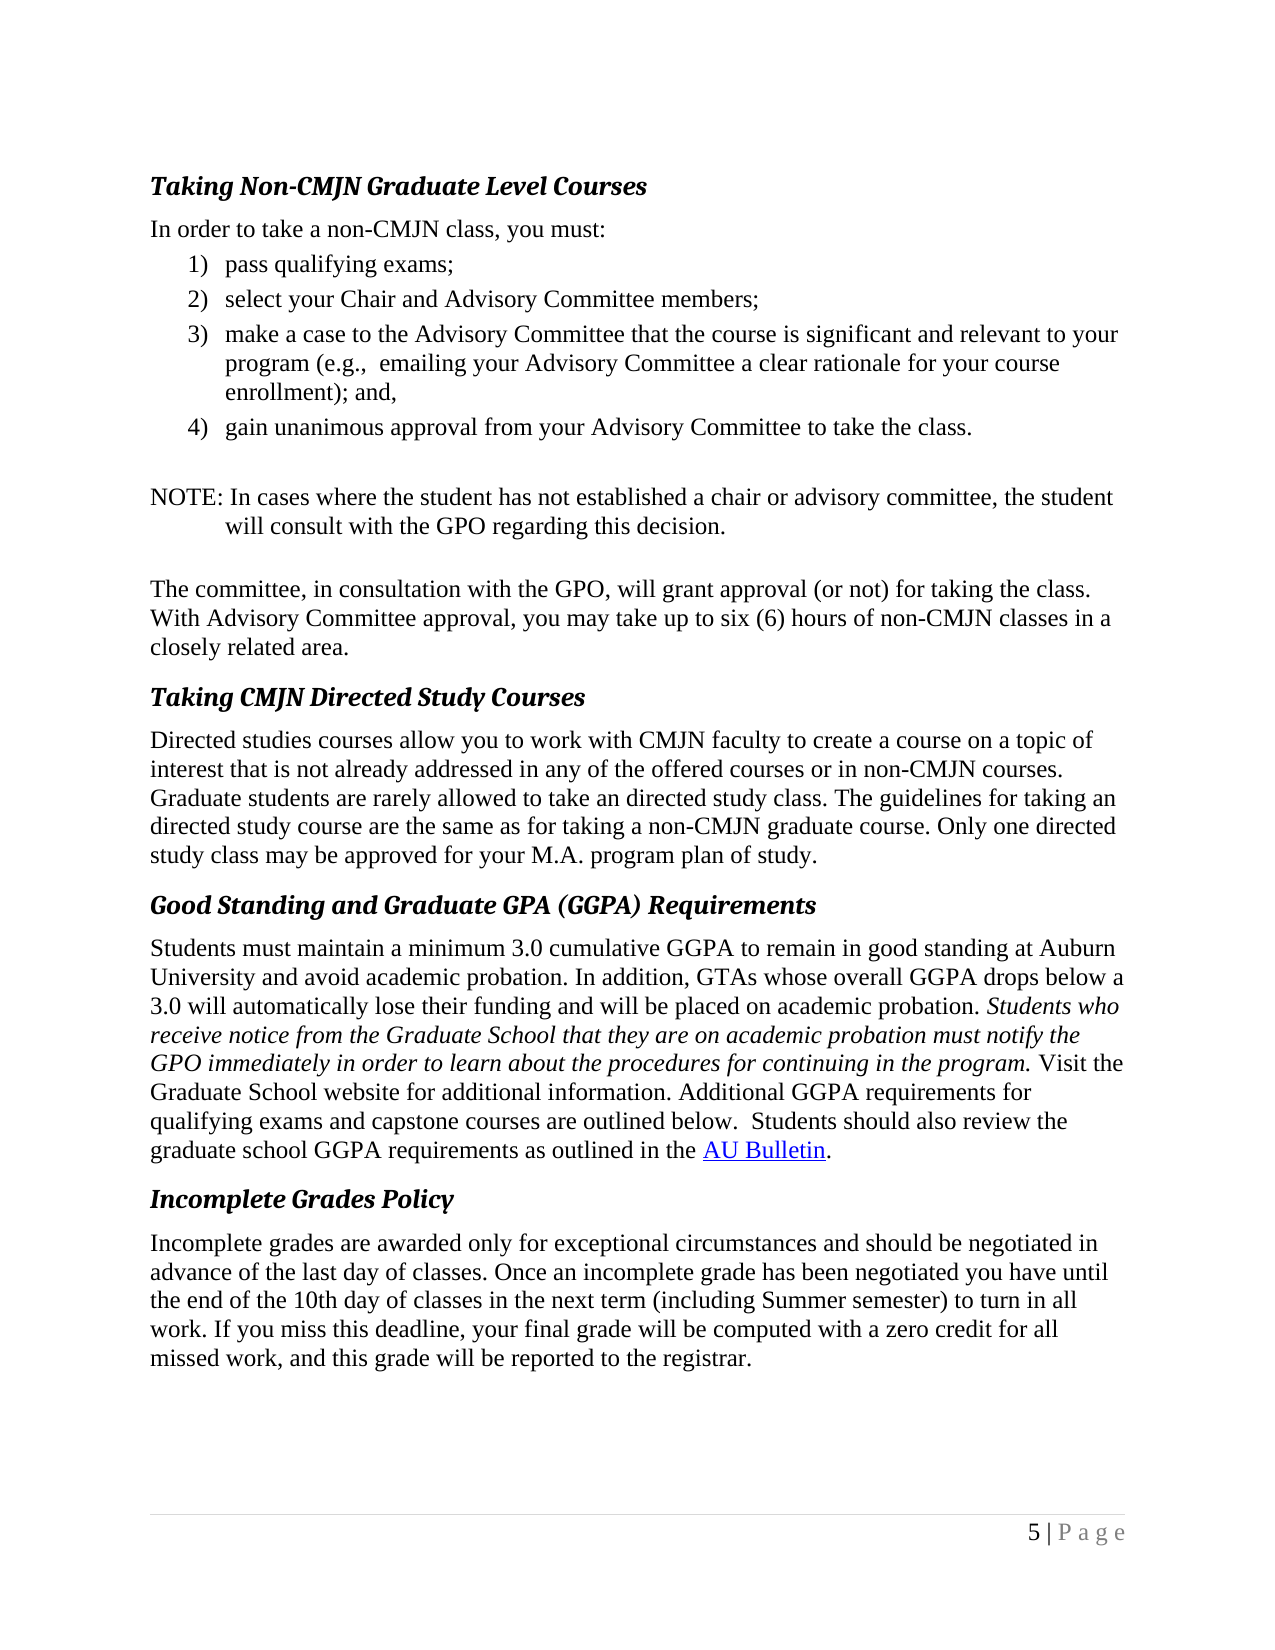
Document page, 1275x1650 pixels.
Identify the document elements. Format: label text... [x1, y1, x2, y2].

subtitle Taking CMJN Directed Study Courses [150, 682, 1125, 713]
list gain unanimous approval from your Advisory Committee to take the class. [187, 412, 1125, 441]
text In order to take a non-CMJN class, you must: [150, 214, 1125, 243]
text Directed studies courses allow you to work with CMJN faculty to create a course on a topic of interest that is not already addressed in any of the offered courses or in non-CMJN courses. Graduate students are rarely allowed to take an directed study class. The guidelines for taking an directed study course are the same as for taking a non-CMJN graduate course. Only one directed study class may be approved for your M.A. program plan of study. [150, 725, 1125, 869]
list make a case to the Advisory Committee that the course is significant and relevant to your program (e.g., emailing your Advisory Committee a clear rationale for your course enrollment); and, [187, 319, 1125, 406]
list select your Chair and Advisory Committee members; [187, 284, 1125, 313]
text NOTE: In cases where the student has not established a chair or advisory committee, the student will consult with the GPO regarding this decision. [150, 482, 1125, 539]
text Incomplete grades are awarded only for exceptional circumstances and should be negotiated in advance of the last day of classes. Once an incomplete grade has been negotiated you have until the end of the 10th day of classes in the next term (including Summer semester) to turn in all work. If you miss this deadline, your final grade will be computed with a zero credit for all missed work, and this grade will be reported to the registrar. [150, 1228, 1125, 1372]
text Students must maintain a minimum 3.0 cumulative GGPA to remain in good standing at Auburn University and avoid academic probation. In addition, GTAs whose overall GGPA drops below a 3.0 will automatically lose their funding and will be placed on academic probation. Students who receive notice from the Graduate School that they are on academic probation must notify the GPO immediately in order to learn about the procedures for continuing in the program. Visit the Graduate School website for additional information. Additional GGPA requirements for qualifying exams and capstone courses are outlined below. Students should also review the graduate school GGPA requirements as outlined in the AU Bulletin. [150, 933, 1125, 1163]
subtitle Good Standing and Graduate GPA (GGPA) Requirements [150, 890, 1125, 921]
subtitle Incomplete Grades Policy [150, 1184, 1125, 1215]
subtitle Taking Non-CMJN Graduate Level Courses [150, 171, 1125, 202]
list pass qualifying exams; [187, 249, 1125, 278]
text The committee, in consultation with the GPO, will grant approval (or not) for taking the class. With Advisory Committee approval, you may take up to six (6) hours of non-CMJN classes in a closely related area. [150, 574, 1125, 661]
